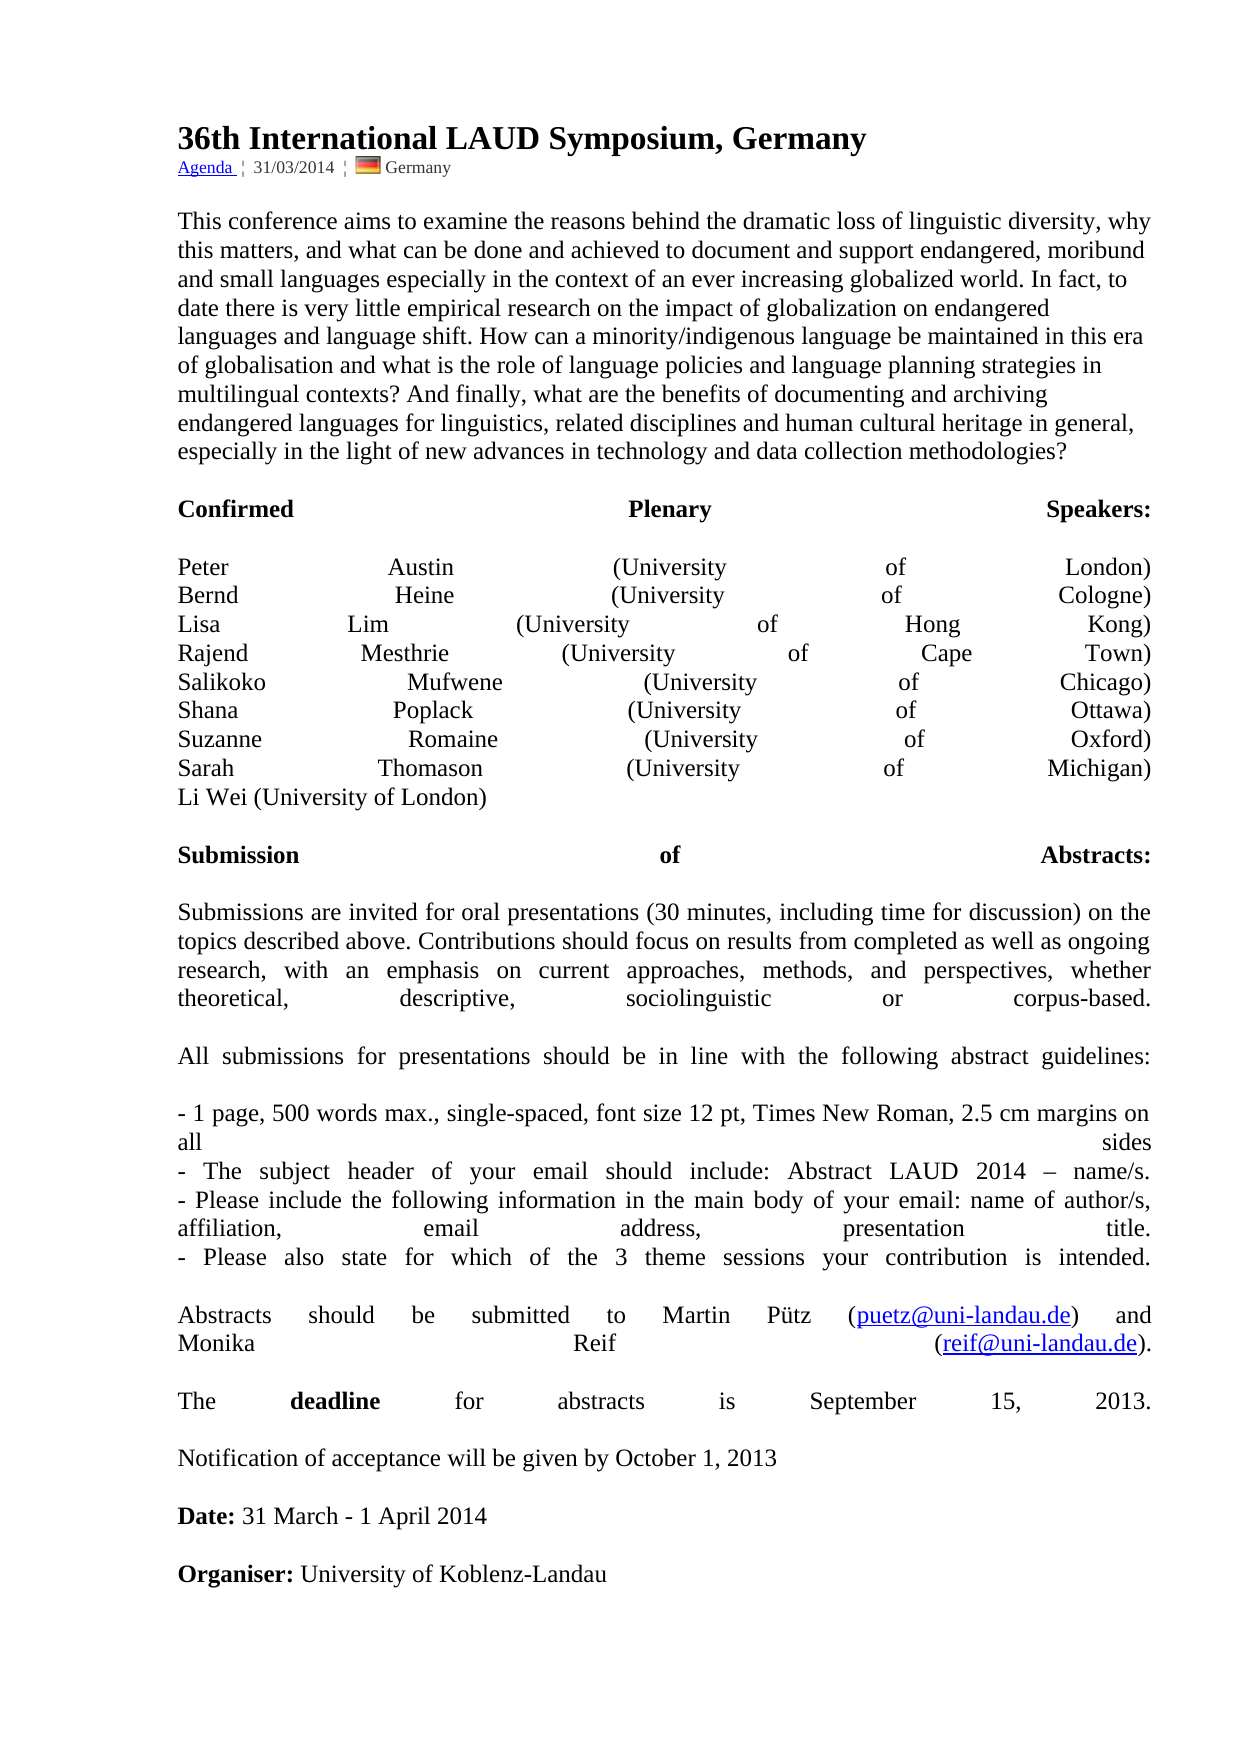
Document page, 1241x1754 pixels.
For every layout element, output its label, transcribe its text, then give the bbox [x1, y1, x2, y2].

text Confirmed Plenary Speakers: Peter Austin (University of London) Bernd Heine (University of Cologne) Lisa Lim (University of Hong Kong) Rajend Mesthrie (University of Cape Town) Salikoko Mufwene (University of Chicago) Shana Poplack (University of Ottawa) Suzanne Romaine (University of Oxford) Sarah Thomason (University of Michigan) Li Wei (University of London) [177, 494, 1152, 811]
picture [355, 156, 381, 174]
text Date: 31 March - 1 April 2014 [177, 1501, 1152, 1530]
text Organiser: University of Koblenz-Landau [177, 1559, 1152, 1588]
text This conference aims to examine the reasons behind the dramatic loss of linguistic diversity, why this matters, and what can be done and achieved to document and support endangered, moribund and small languages especially in the context of an ever increasing globalized world. In fact, to date there is very little empirical research on the impact of globalization on endangered languages and language shift. How can a minority/indigenous language be maintained in this era of globalisation and what is the role of language policies and language planning strategies in multilingual contexts? And finally, what are the benefits of documenting and archiving endangered languages for linguistics, related disciplines and human cultural heritage in general, especially in the light of new advances in technology and data collection methodologies? [177, 206, 1152, 465]
text Submission of Abstracts: Submissions are invited for oral presentations (30 minutes, including time for discussion) on the topics described above. Contributions should focus on results from completed as well as ongoing research, with an emphasis on current approaches, methods, and perspectives, whether theoretical, descriptive, sociolinguistic or corpus-based. All submissions for presentations should be in line with the following abstract guidelines: - 1 page, 500 words max., single-spaced, font size 12 pt, Times New Roman, 2.5 cm margins on all sides - The subject header of your email should include: Abstract LAUD 2014 – name/s. - Please include the following information in the main body of your email: name of author/s, affiliation, email address, presentation title. - Please also state for which of the 3 theme sessions your contribution is intended. Abstracts should be submitted to Martin Pütz (puetz@uni-landau.de) and Monika Reif (reif@uni-landau.de). The deadline for abstracts is September 15, 2013. Notification of acceptance will be given by October 1, 2013 [177, 840, 1152, 1472]
text 36th International LAUD Symposium, Germany Agenda ¦ 31/03/2014 ¦ Germany [177, 118, 1152, 177]
